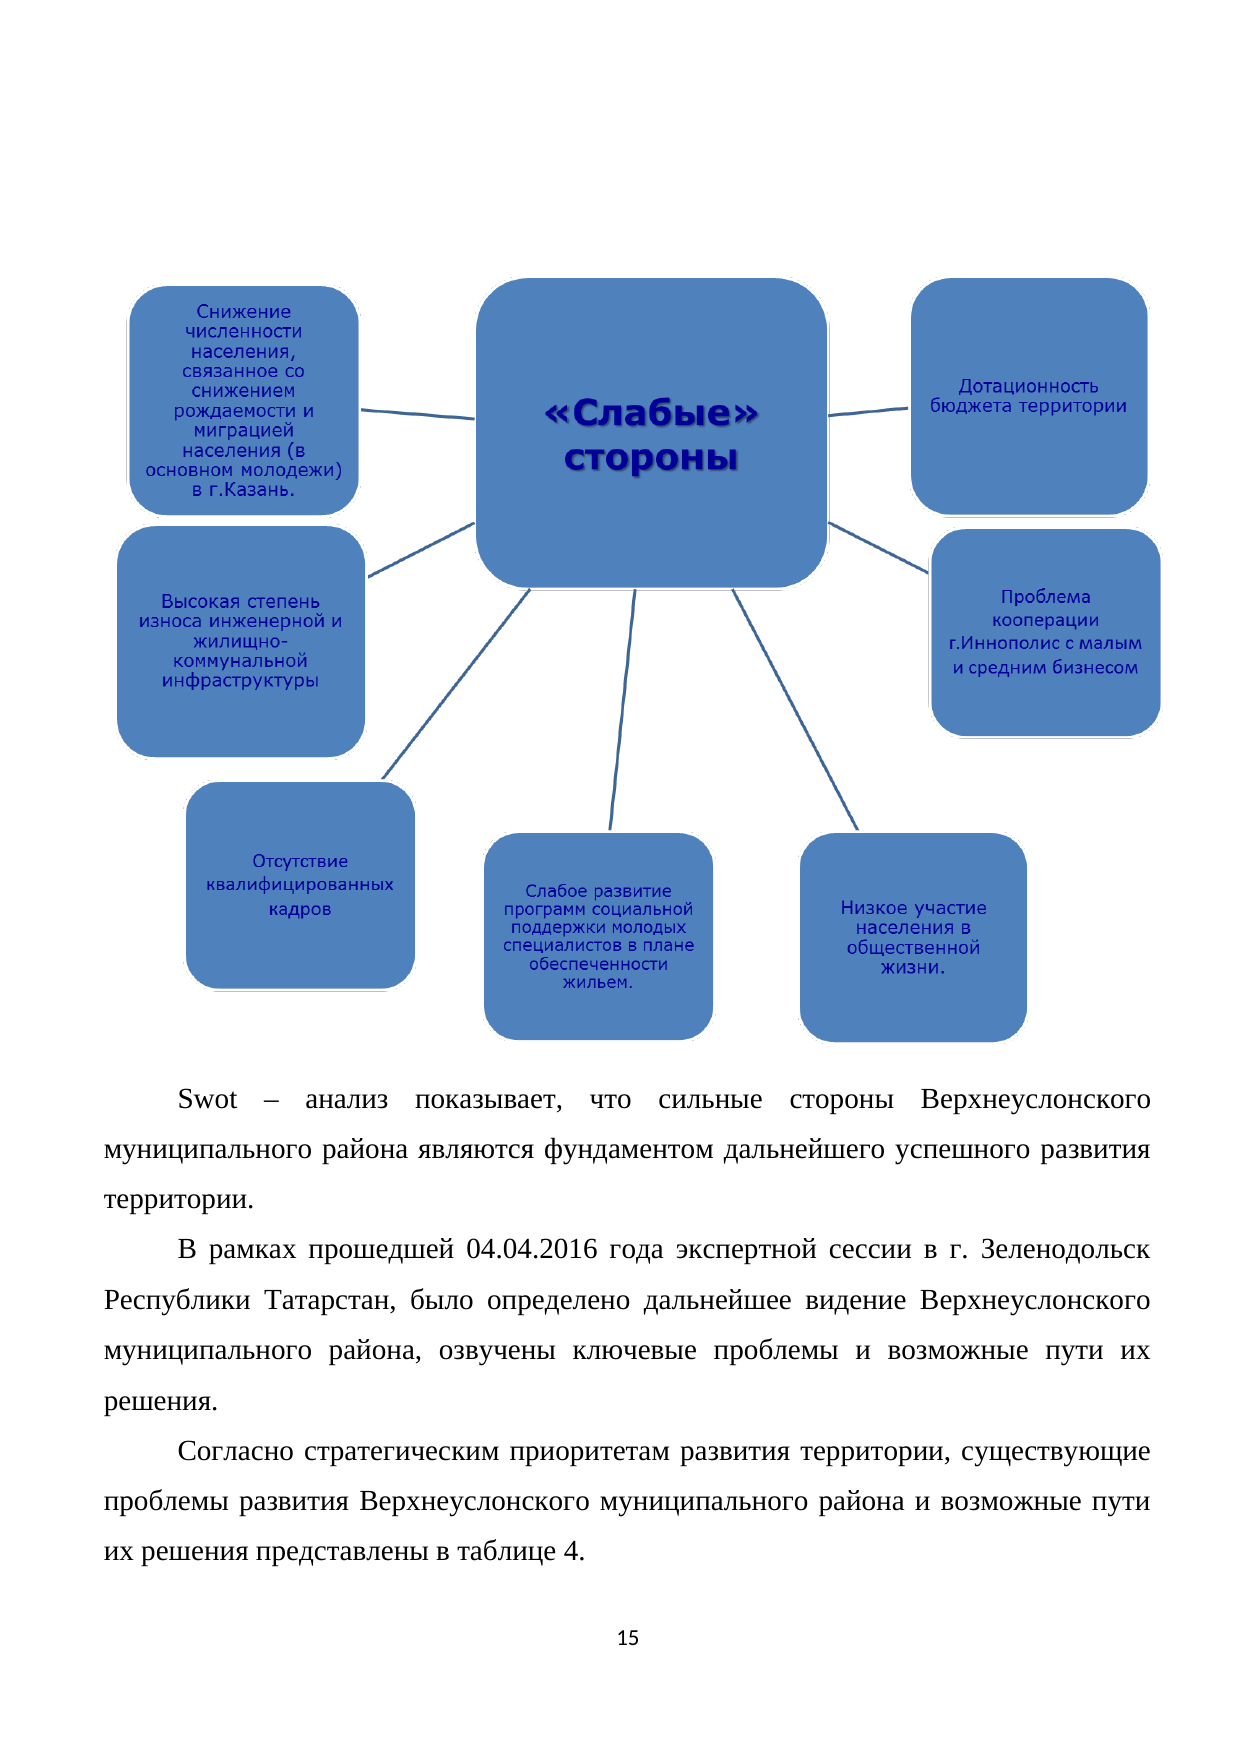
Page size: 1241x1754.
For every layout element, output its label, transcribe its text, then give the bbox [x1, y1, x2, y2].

text Согласно стратегическим приоритетам развития территории, существующие проблемы развития Верхнеуслонского муниципального района и возможные пути их решения представлены в таблице 4. [103, 1433, 1152, 1567]
text Swot – анализ показывает, что сильные стороны Верхнеуслонского муниципального района являются фундаментом дальнейшего успешного развития территории. [103, 1081, 1152, 1215]
text В рамках прошедшей 04.04.2016 года экспертной сессии в г. Зеленодольск Республики Татарстан, было определено дальнейшее видение Верхнеуслонского муниципального района, озвучены ключевые проблемы и возможные пути их решения. [103, 1232, 1152, 1416]
picture [103, 254, 1163, 1067]
